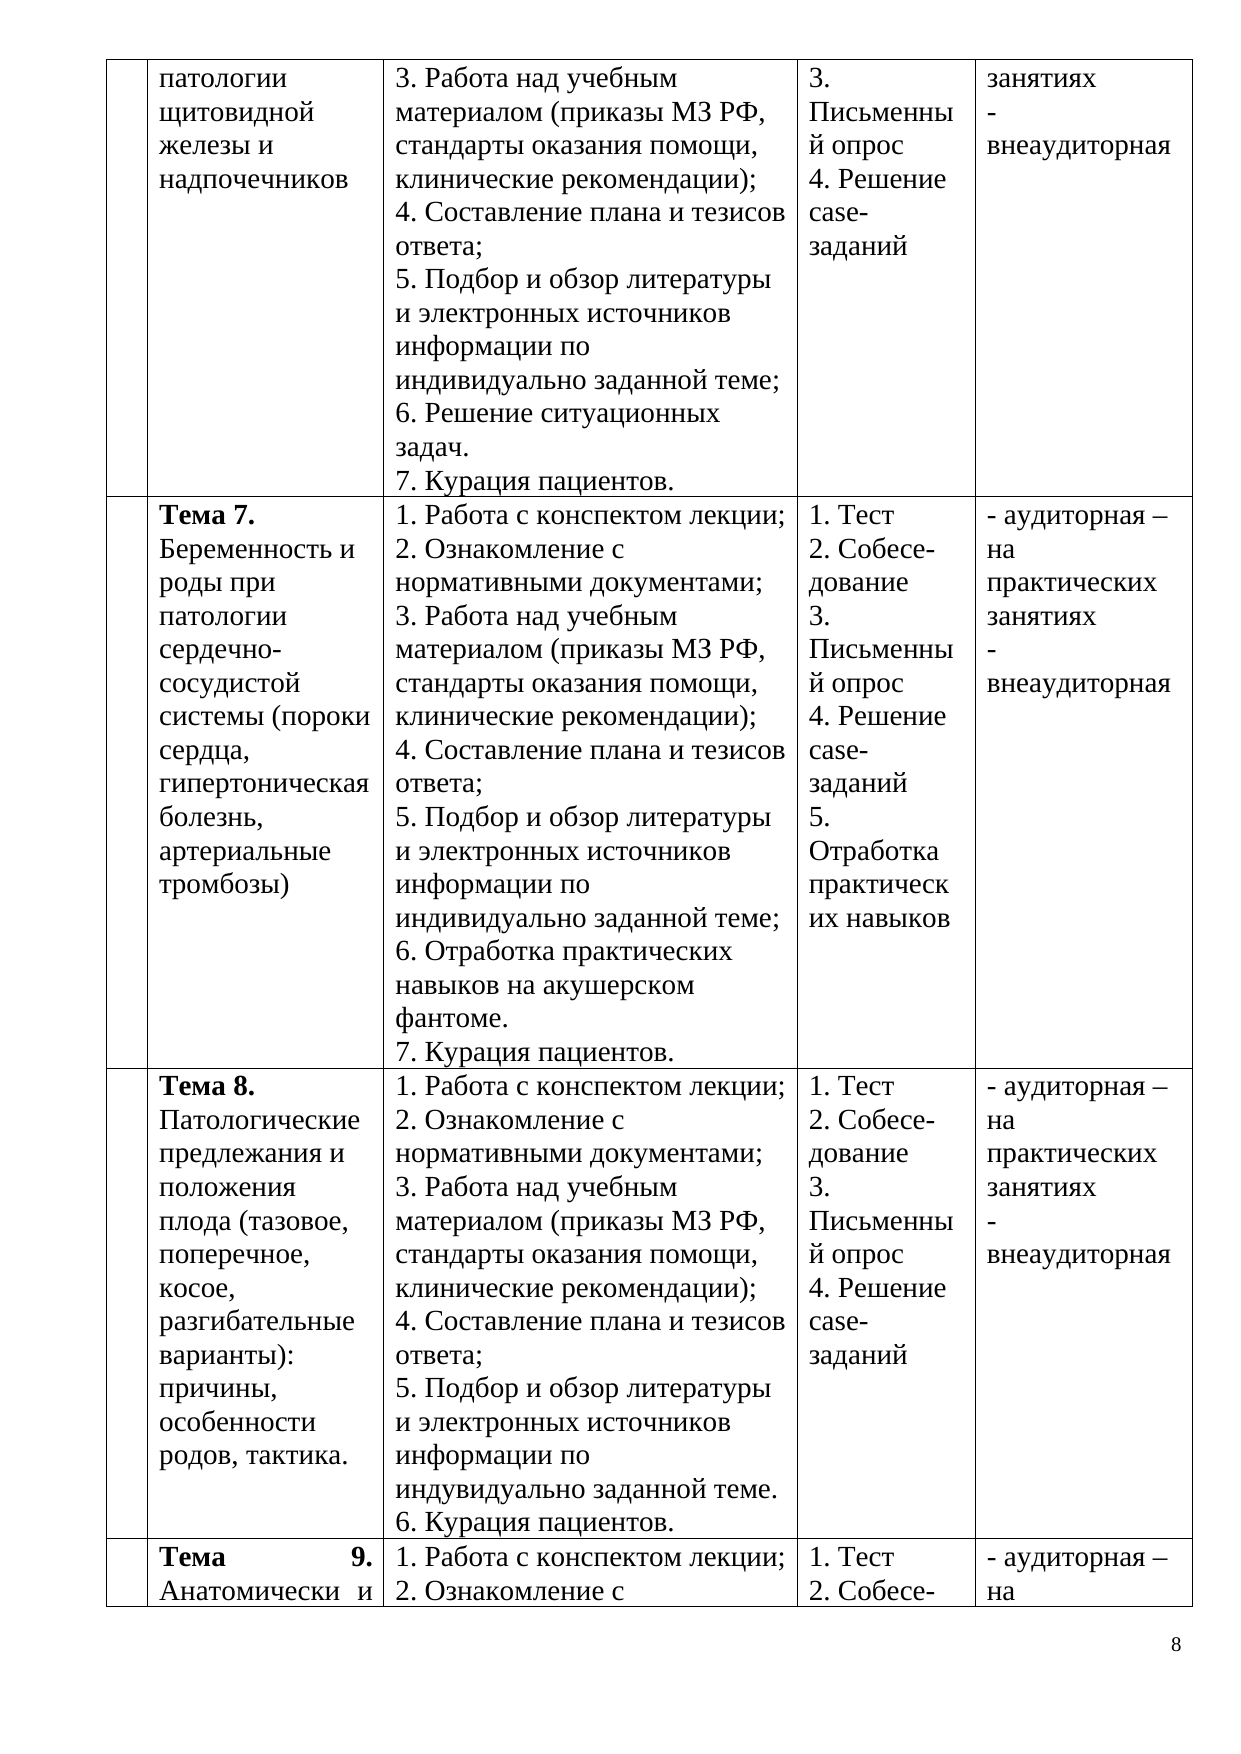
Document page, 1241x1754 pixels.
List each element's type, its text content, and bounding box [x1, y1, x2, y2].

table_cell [976, 60, 1192, 496]
table_cell - аудиторная – на практических занятиях - внеаудиторная [976, 497, 1192, 1067]
table_cell Тема 8. Патологические предлежания и положения плода (тазовое, поперечное, косое, разгибательные варианты): причины, особенности родов, тактика. [148, 1069, 383, 1538]
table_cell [976, 1539, 1192, 1606]
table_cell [384, 1539, 797, 1606]
table_cell 1. Тест 2. Собесе-дование 3. Письменный опрос 4. Решение case-заданий [798, 1069, 975, 1538]
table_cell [148, 60, 383, 496]
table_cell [798, 1539, 975, 1606]
table_cell 1. Работа с конспектом лекции; 2. Ознакомление с нормативными документами; 3. Работа над учебным материалом (приказы МЗ РФ, стандарты оказания помощи, клинические рекомендации); 4. Составление плана и тезисов ответа; 5. Подбор и обзор литературы и электронных источников информации по индувидуально заданной теме. 6. Курация пациентов. [384, 1069, 797, 1538]
table_cell 1. Работа с конспектом лекции; 2. Ознакомление с нормативными документами; 3. Работа над учебным материалом (приказы МЗ РФ, стандарты оказания помощи, клинические рекомендации); 4. Составление плана и тезисов ответа; 5. Подбор и обзор литературы и электронных источников информации по индивидуально заданной теме; 6. Отработка практических навыков на акушерском фантоме. 7. Курация пациентов. [384, 497, 797, 1067]
table_cell Тема 7. Беременность и роды при патологии сердечно-сосудистой системы (пороки сердца, гипертоническая болезнь, артериальные тромбозы) [148, 497, 383, 1067]
table_cell [107, 60, 147, 496]
table_cell 1. Тест 2. Собесе-дование 3. Письменный опрос 4. Решение case-заданий 5. Отработка практических навыков [798, 497, 975, 1067]
table_cell [107, 1069, 147, 1538]
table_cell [798, 60, 975, 496]
table_cell [107, 497, 147, 1067]
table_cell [148, 1539, 383, 1606]
table_cell - аудиторная – на практических занятиях - внеаудиторная [976, 1069, 1192, 1538]
table_cell [107, 1539, 147, 1606]
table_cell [384, 60, 797, 496]
